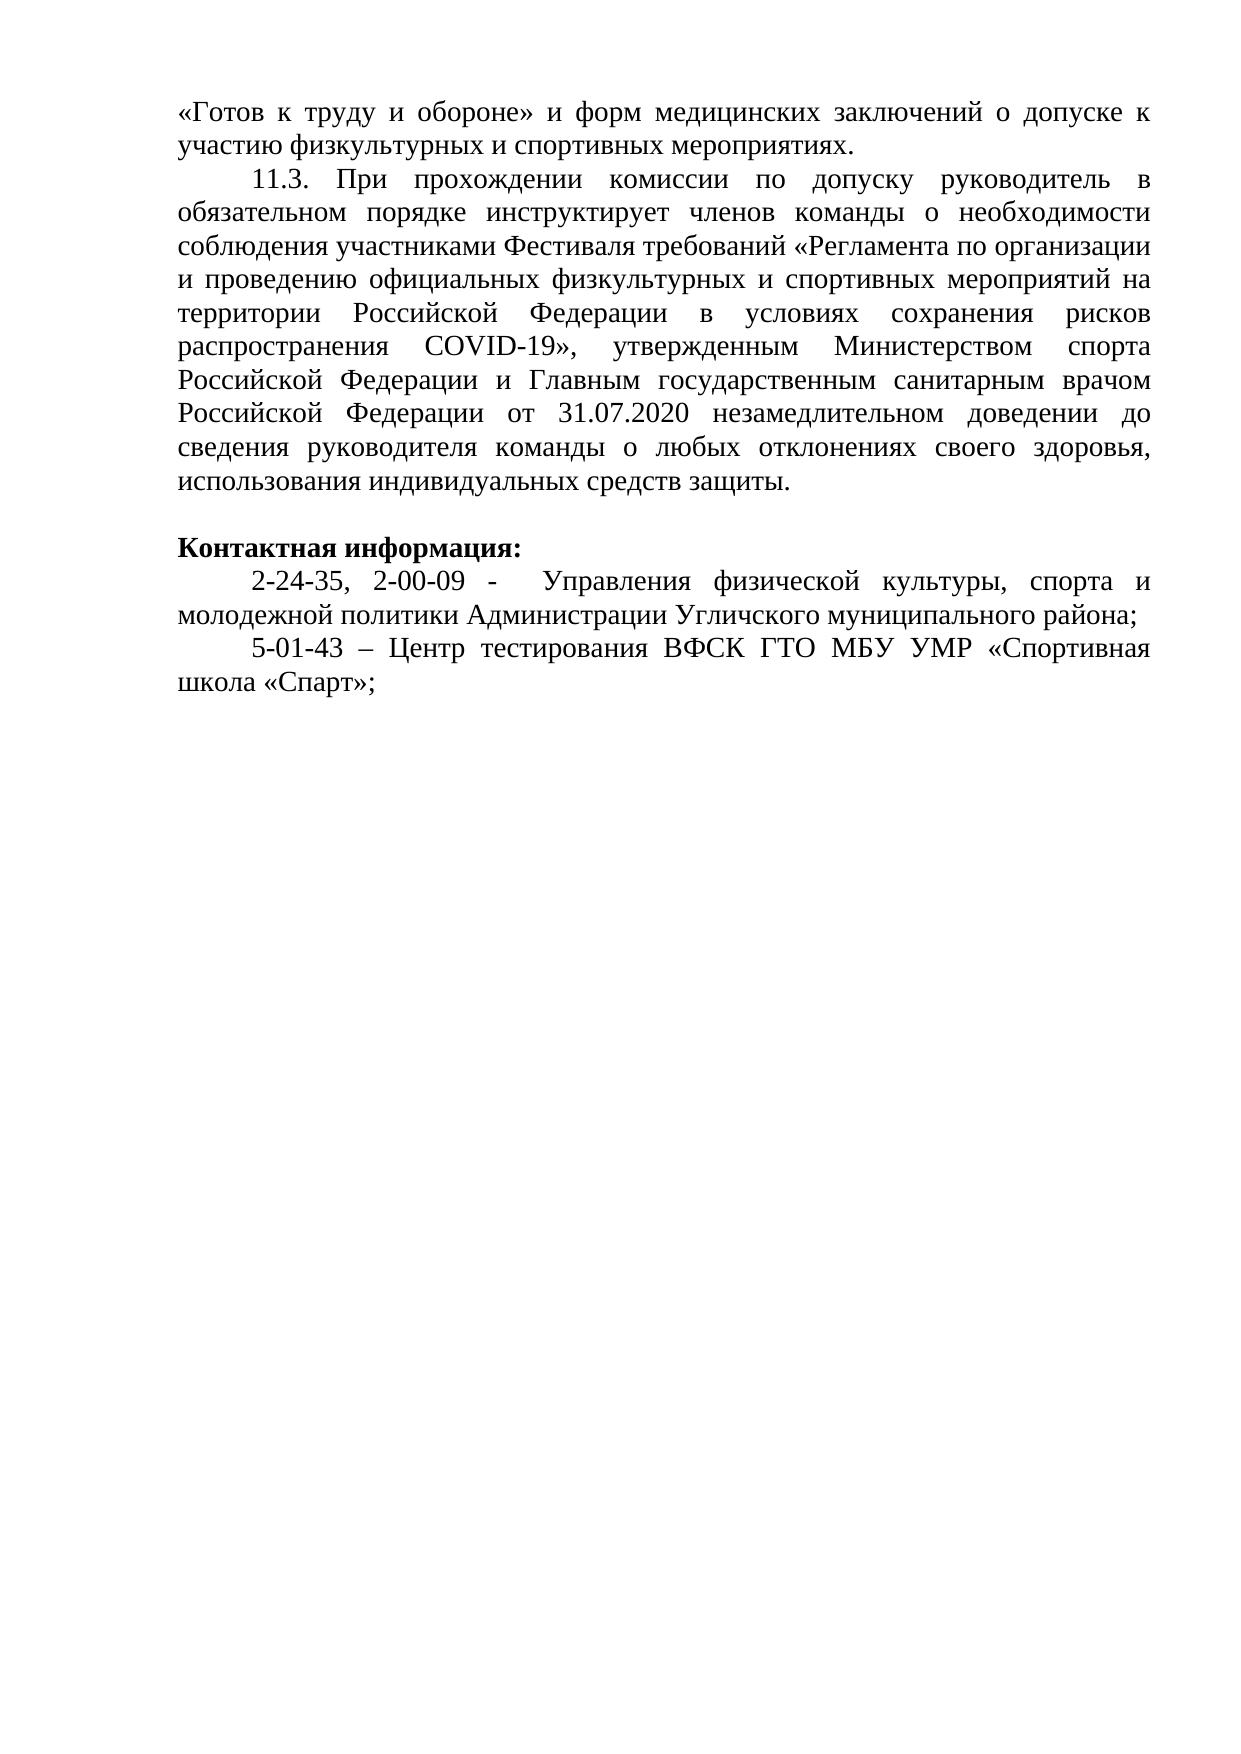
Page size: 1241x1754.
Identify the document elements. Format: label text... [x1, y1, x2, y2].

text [177, 94, 1152, 161]
text 2-24-35, 2-00-09 - Управления физической культуры, спорта и молодежной политики Администрации Угличского муниципального района; [177, 563, 1152, 630]
text Контактная информация: [177, 530, 1152, 563]
text 5-01-43 – Центр тестирования ВФСК ГТО МБУ УМР «Спортивная школа «Спарт»; [177, 630, 1152, 697]
text 11.3. При прохождении комиссии по допуску руководитель в обязательном порядке инструктирует членов команды о необходимости соблюдения участниками Фестиваля требований «Регламента по организации и проведению официальных физкультурных и спортивных мероприятий на территории Российской Федерации в условиях сохранения рисков распространения COVID-19», утвержденным Министерством спорта Российской Федерации и Главным государственным санитарным врачом Российской Федерации от 31.07.2020 незамедлительном доведении до сведения руководителя команды о любых отклонениях своего здоровья, использования индивидуальных средств защиты. [177, 161, 1152, 496]
